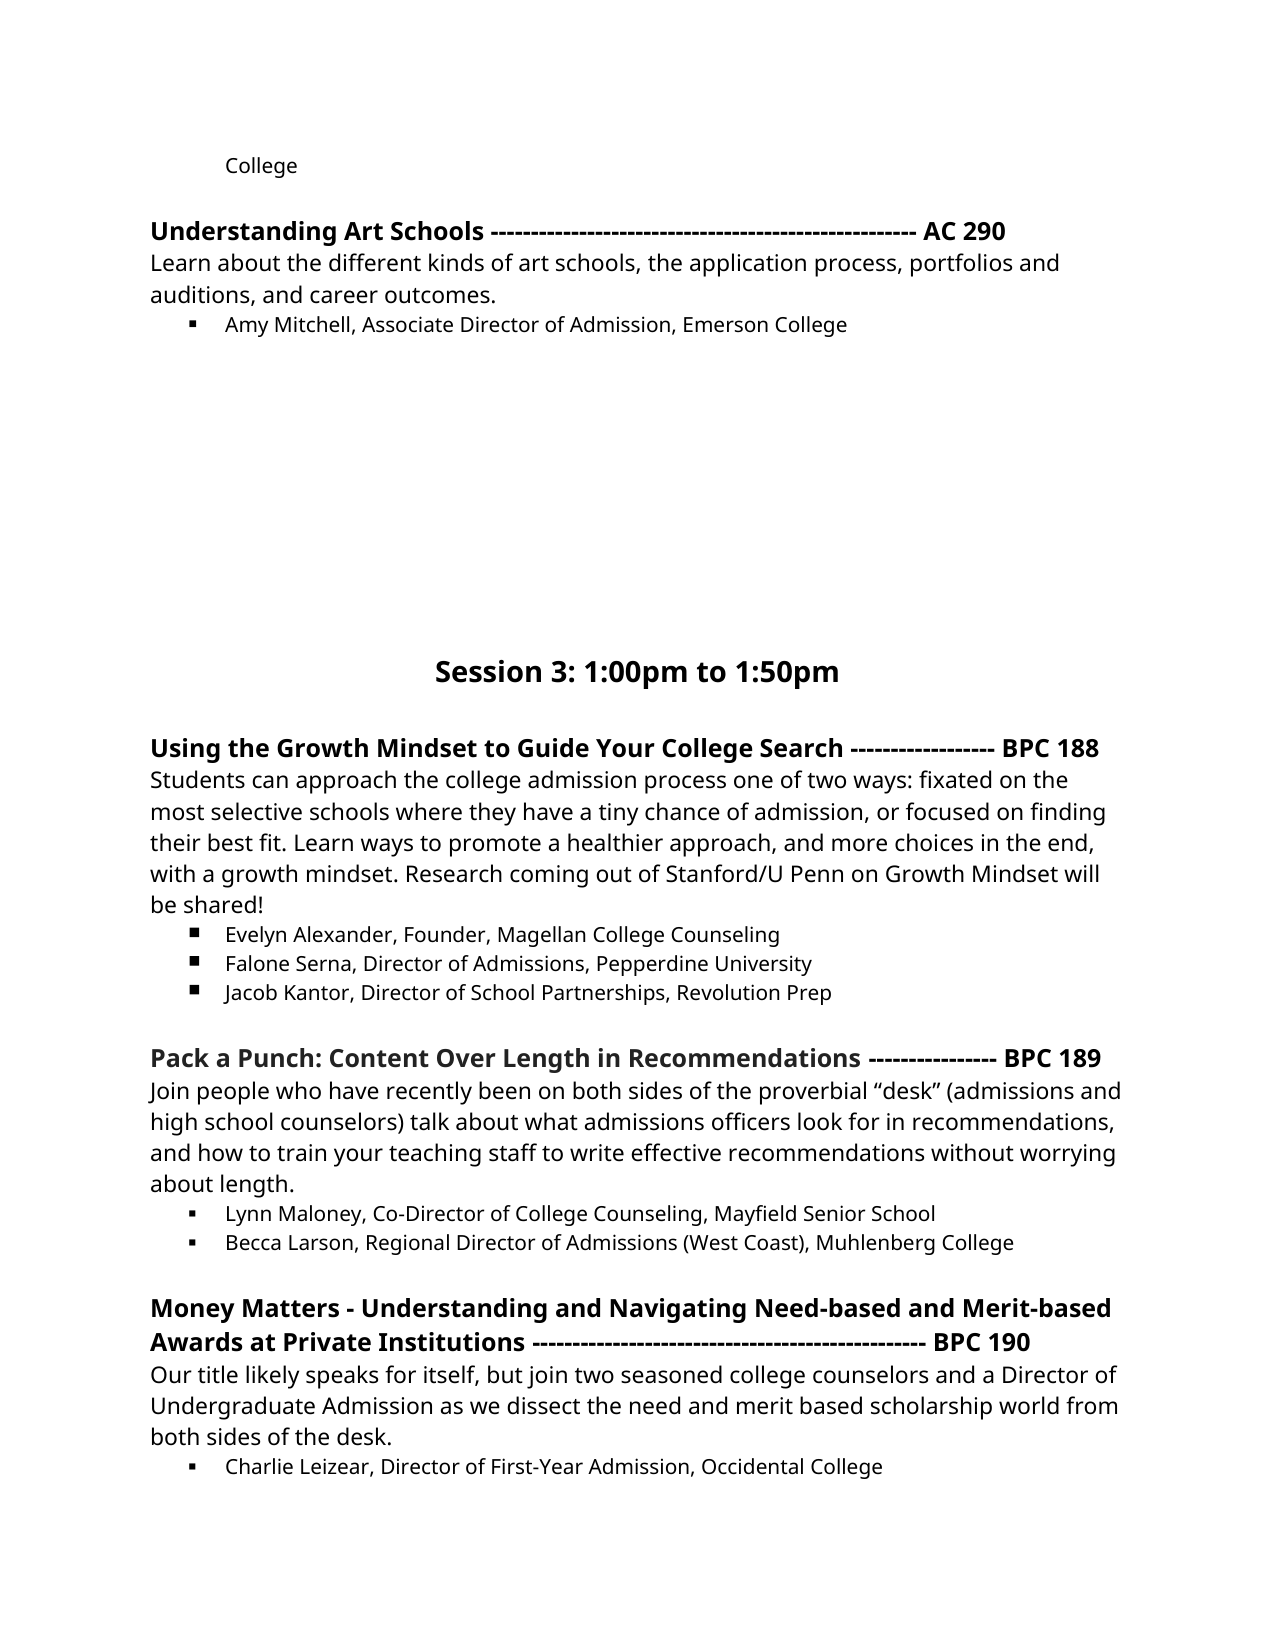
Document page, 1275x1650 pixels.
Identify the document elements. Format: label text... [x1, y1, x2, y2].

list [187, 150, 1125, 179]
text Join people who have recently been on both sides of the proverbial “desk” (admissions and high school counselors) talk about what admissions officers look for in recommendations, and how to train your teaching staff to write effective recommendations without worrying about length. [150, 1074, 1125, 1199]
text Learn about the different kinds of art schools, the application process, portfolios and auditions, and career outcomes. [150, 247, 1125, 310]
text Using the Growth Mindset to Guide Your College Search ------------------ BPC 188 [150, 730, 1125, 764]
list Falone Serna, Director of Admissions, Pepperdine University [187, 949, 1125, 978]
text Understanding Art Schools ----------------------------------------------------- AC 290 [150, 213, 1125, 247]
text Students can approach the college admission process one of two ways: fixated on the most selective schools where they have a tiny chance of admission, or focused on finding their best fit. Learn ways to promote a healthier approach, and more choices in the end, with a growth mindset. Research coming out of Stanford/U Penn on Growth Mindset will be shared! [150, 764, 1125, 921]
text Session 3: 1:00pm to 1:50pm [150, 651, 1125, 691]
text Pack a Punch: Content Over Length in Recommendations ---------------- BPC 189 [868, 1041, 1125, 1074]
list Becca Larson, Regional Director of Admissions (West Coast), Muhlenberg College [187, 1228, 1125, 1256]
list Jacob Kantor, Director of School Partnerships, Revolution Prep [187, 978, 1125, 1006]
list Evelyn Alexander, Founder, Magellan College Counseling [187, 921, 1125, 949]
list Charlie Leizear, Director of First-Year Admission, Occidental College [187, 1452, 1125, 1481]
list Amy Mitchell, Associate Director of Admission, Emerson College [187, 310, 1125, 339]
text Money Matters - Understanding and Navigating Need-based and Merit-based Awards at Private Institutions ------------------------------------------------- BPC 190 [150, 1291, 1125, 1359]
list Lynn Maloney, Co-Director of College Counseling, Mayfield Senior School [187, 1199, 1125, 1228]
text Our title likely speaks for itself, but join two seasoned college counselors and a Director of Undergraduate Admission as we dissect the need and merit based scholarship world from both sides of the desk. [150, 1359, 1125, 1452]
